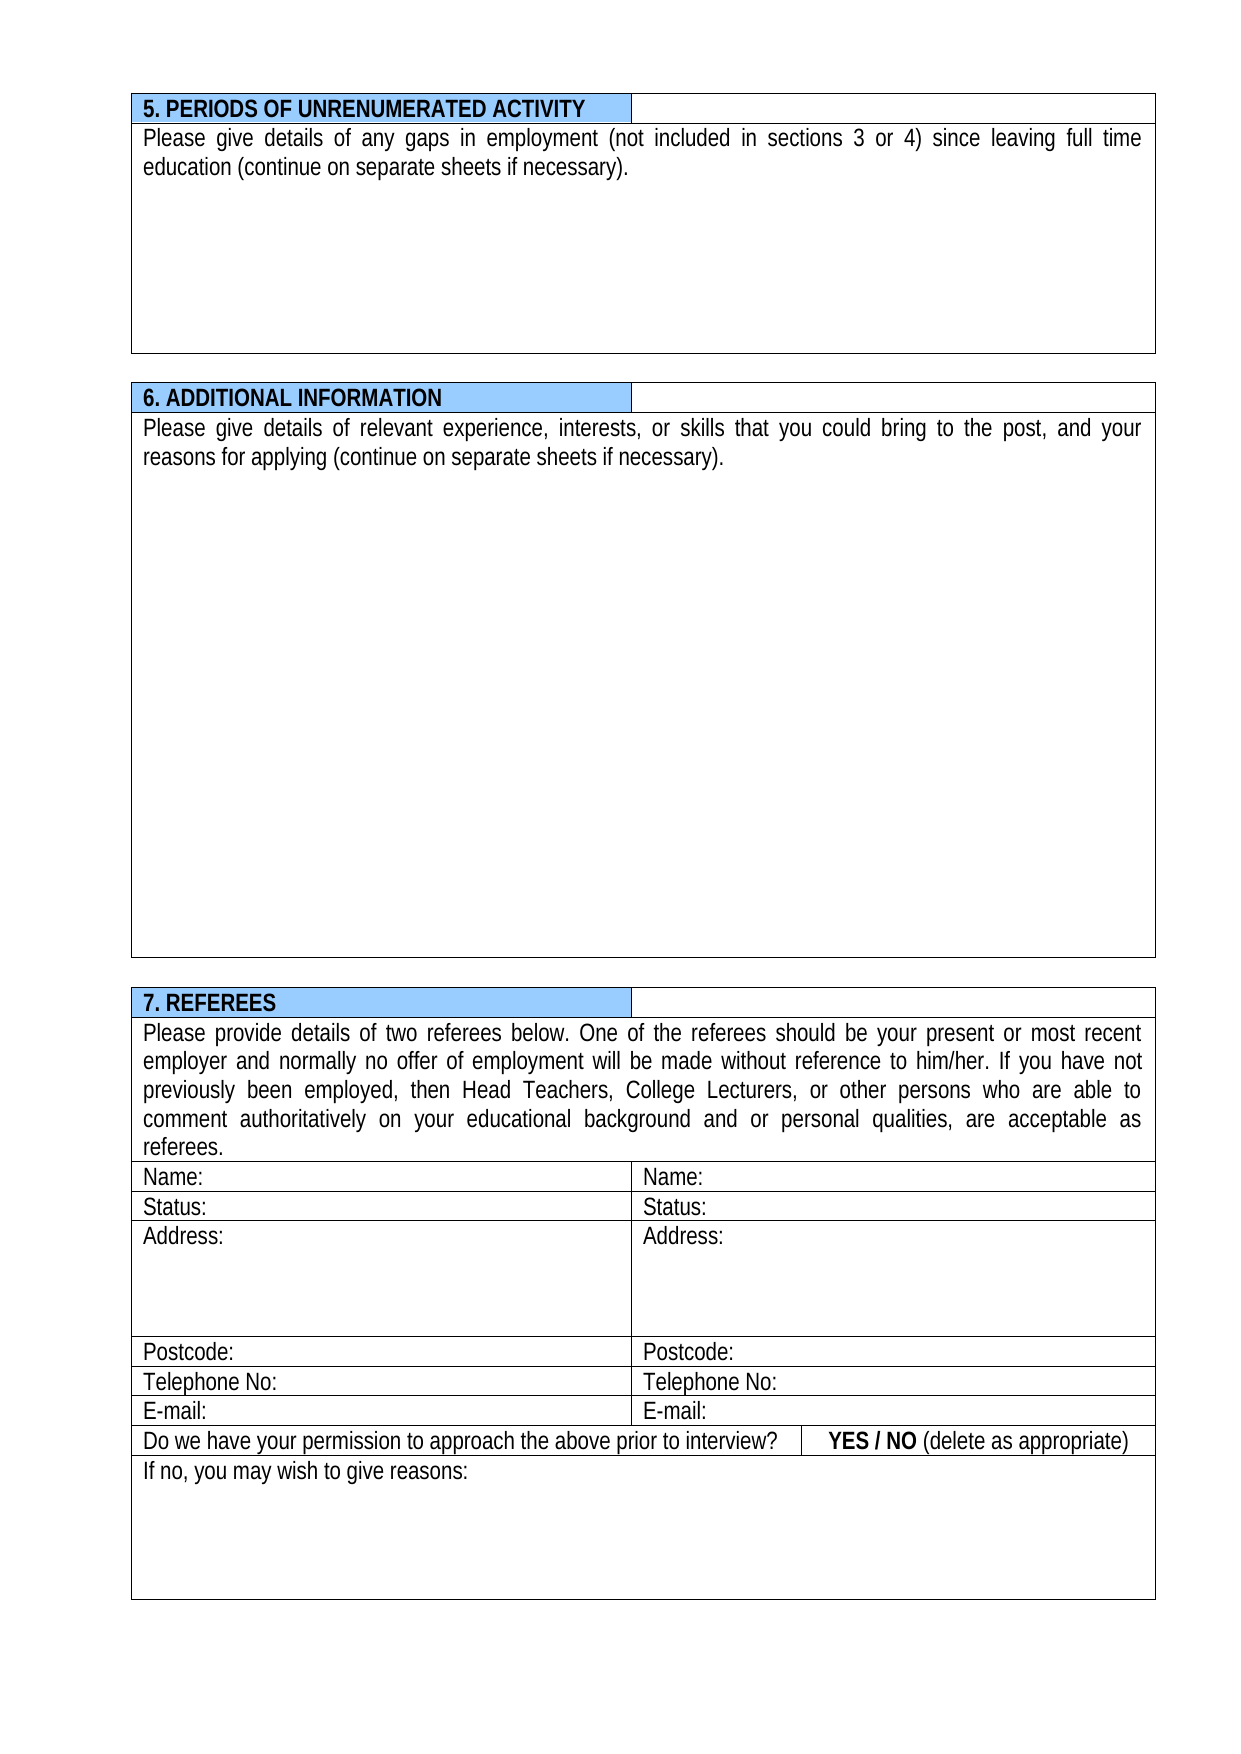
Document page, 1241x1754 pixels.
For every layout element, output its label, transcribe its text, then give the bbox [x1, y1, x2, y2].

table_cell Postcode: [632, 1337, 1155, 1366]
table_cell Please give details of any gaps in employment (not included in sections 3 or 4) since leaving full time education (continue on separate sheets if necessary). [132, 124, 1155, 353]
table_header 5. PERIODS OF UNRENUMERATED ACTIVITY [132, 94, 631, 122]
table_cell Name: [632, 1162, 1155, 1191]
table_cell E-mail: [132, 1396, 631, 1425]
table_header 7. REFEREES [132, 988, 631, 1017]
table_cell Postcode: [132, 1337, 631, 1366]
table_header [632, 988, 1155, 1017]
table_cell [132, 1456, 1155, 1599]
table_cell Please give details of relevant experience, interests, or skills that you could bring to the post, and your reasons for applying (continue on separate sheets if necessary). [132, 413, 1155, 957]
table_cell Address: [132, 1221, 631, 1336]
table_cell Telephone No: [632, 1367, 1155, 1395]
table_cell Status: [132, 1192, 631, 1220]
table_cell Do we have your permission to approach the above prior to interview? [132, 1426, 801, 1455]
table_cell E-mail: [632, 1396, 1155, 1425]
table_header [632, 94, 1155, 122]
table_cell Status: [632, 1192, 1155, 1220]
table_cell Telephone No: [132, 1367, 631, 1395]
table_cell Name: [132, 1162, 631, 1191]
table_header [632, 383, 1155, 412]
table_cell YES / NO (delete as appropriate) [802, 1426, 1155, 1455]
table_cell Please provide details of two referees below. One of the referees should be your present or most recent employer and normally no offer of employment will be made without reference to him/her. If you have not previously been employed, then Head Teachers, College Lecturers, or other persons who are able to comment authoritatively on your educational background and or personal qualities, are acceptable as referees. [132, 1018, 1155, 1161]
table_header 6. ADDITIONAL INFORMATION [132, 383, 631, 412]
table_cell Address: [632, 1221, 1155, 1336]
